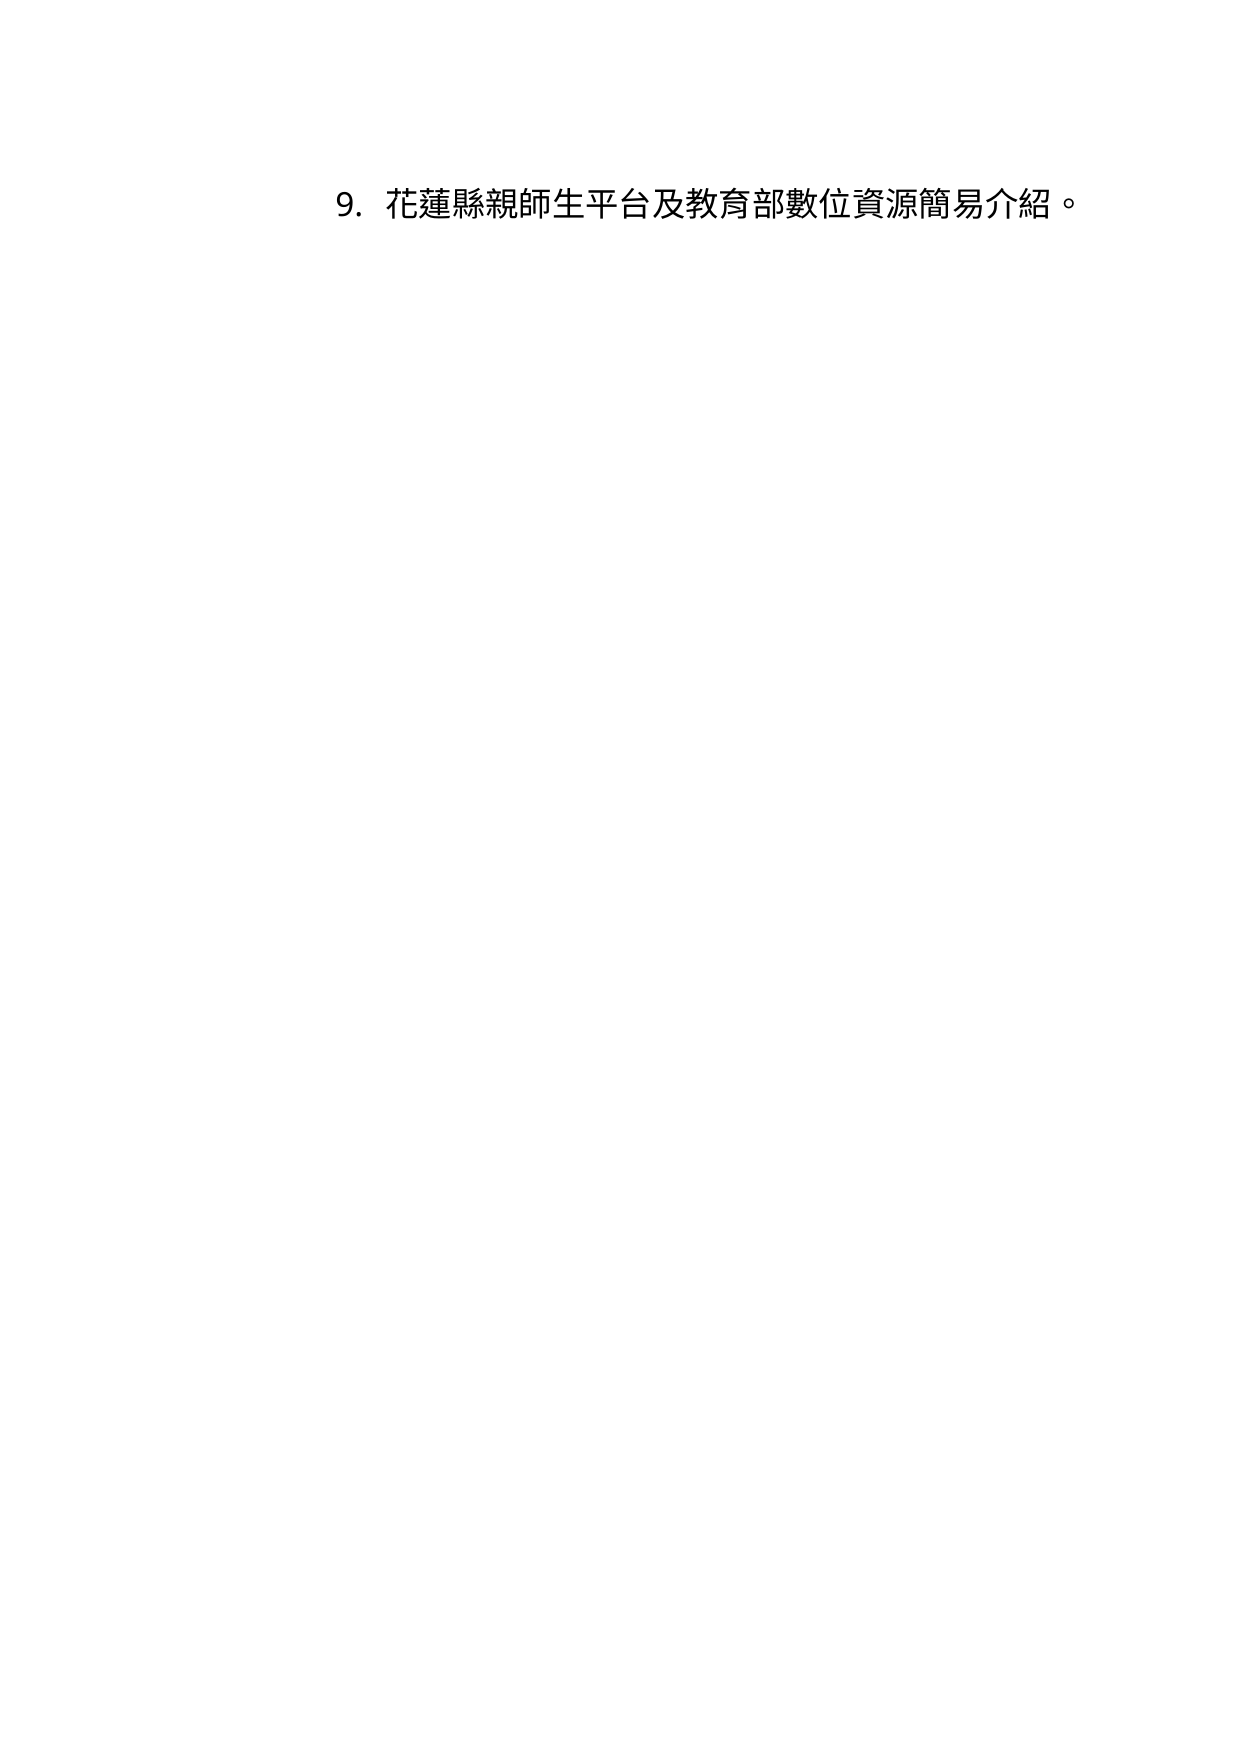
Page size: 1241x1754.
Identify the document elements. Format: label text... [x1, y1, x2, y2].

list 花蓮縣親師生平台及教育部數位資源簡易介紹。 [335, 164, 1053, 239]
